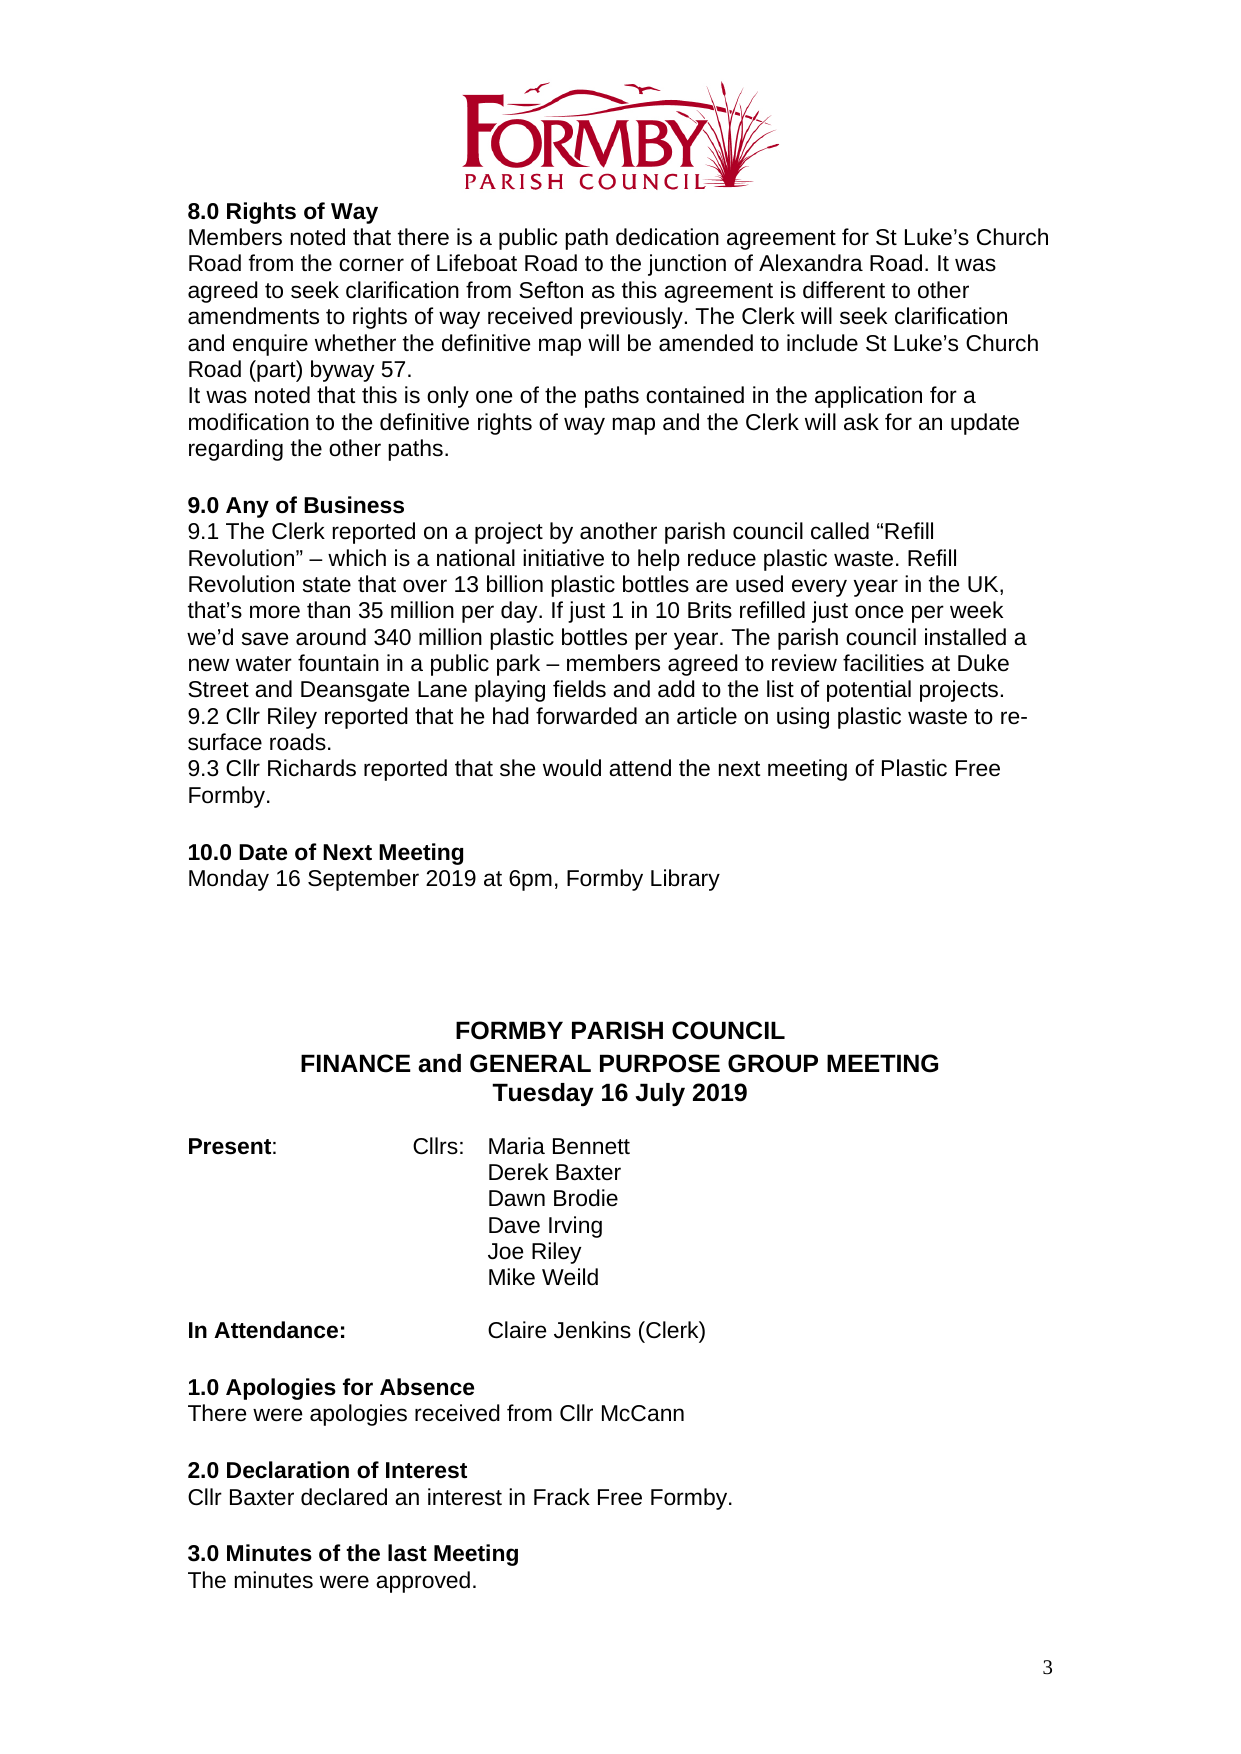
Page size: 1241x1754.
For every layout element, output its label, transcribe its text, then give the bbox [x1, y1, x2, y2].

subtitle 9.0 Any of Business [187, 492, 1053, 518]
subtitle 8.0 Rights of Way [187, 148, 1053, 224]
text There were apologies received from Cllr McCann [187, 1400, 1053, 1427]
text Derek Baxter [187, 1159, 1053, 1185]
text Joe Riley [412, 1238, 1053, 1264]
subtitle FINANCE and GENERAL PURPOSE GROUP MEETING [187, 1049, 1053, 1077]
text 9.2 Cllr Riley reported that he had forwarded an article on using plastic waste to re-surface roads. [187, 703, 1053, 755]
text Dave Irving [187, 1212, 1053, 1238]
subtitle 2.0 Declaration of Interest [187, 1457, 1053, 1483]
text Present: Cllrs: Maria Bennett [187, 1133, 1053, 1159]
text The minutes were approved. [187, 1567, 1053, 1593]
title FORMBY PARISH COUNCIL [187, 1016, 1053, 1044]
text Cllr Baxter declared an interest in Frack Free Formby. [187, 1483, 1053, 1510]
text Tuesday 16 July 2019 [187, 1077, 1053, 1106]
text 9.3 Cllr Richards reported that she would attend the next meeting of Plastic Free Formby. [187, 755, 1053, 808]
text It was noted that this is only one of the paths contained in the application for a modification to the definitive rights of way map and the Clerk will ask for an update regarding the other paths. [187, 382, 1053, 461]
subtitle 3.0 Minutes of the last Meeting [187, 1540, 1053, 1567]
text Dawn Brodie [187, 1185, 1053, 1212]
subtitle 10.0 Date of Next Meeting [187, 838, 1053, 865]
text Members noted that there is a public path dedication agreement for St Luke’s Church Road from the corner of Lifeboat Road to the junction of Alexandra Road. It was agreed to seek clarification from Sefton as this agreement is different to other amendments to rights of way received previously. The Clerk will seek clarification and enquire whether the definitive map will be amended to include St Luke’s Church Road (part) byway 57. [187, 224, 1053, 382]
text Monday 16 September 2019 at 6pm, Formby Library [187, 865, 1053, 891]
subtitle 1.0 Apologies for Absence [187, 1374, 1053, 1400]
text Mike Weild [412, 1264, 1053, 1291]
text 9.1 The Clerk reported on a project by another parish council called “Refill Revolution” – which is a national initiative to help reduce plastic waste. Refill Revolution state that over 13 billion plastic bottles are used every year in the UK, that’s more than 35 million per day. If just 1 in 10 Brits refilled just once per week we’d save around 340 million plastic bottles per year. The parish council installed a new water fountain in a public park – members agreed to review facilities at Duke Street and Deansgate Lane playing fields and add to the list of potential projects. [187, 518, 1053, 703]
text In Attendance: Claire Jenkins (Clerk) [187, 1317, 1053, 1343]
picture [457, 75, 783, 148]
